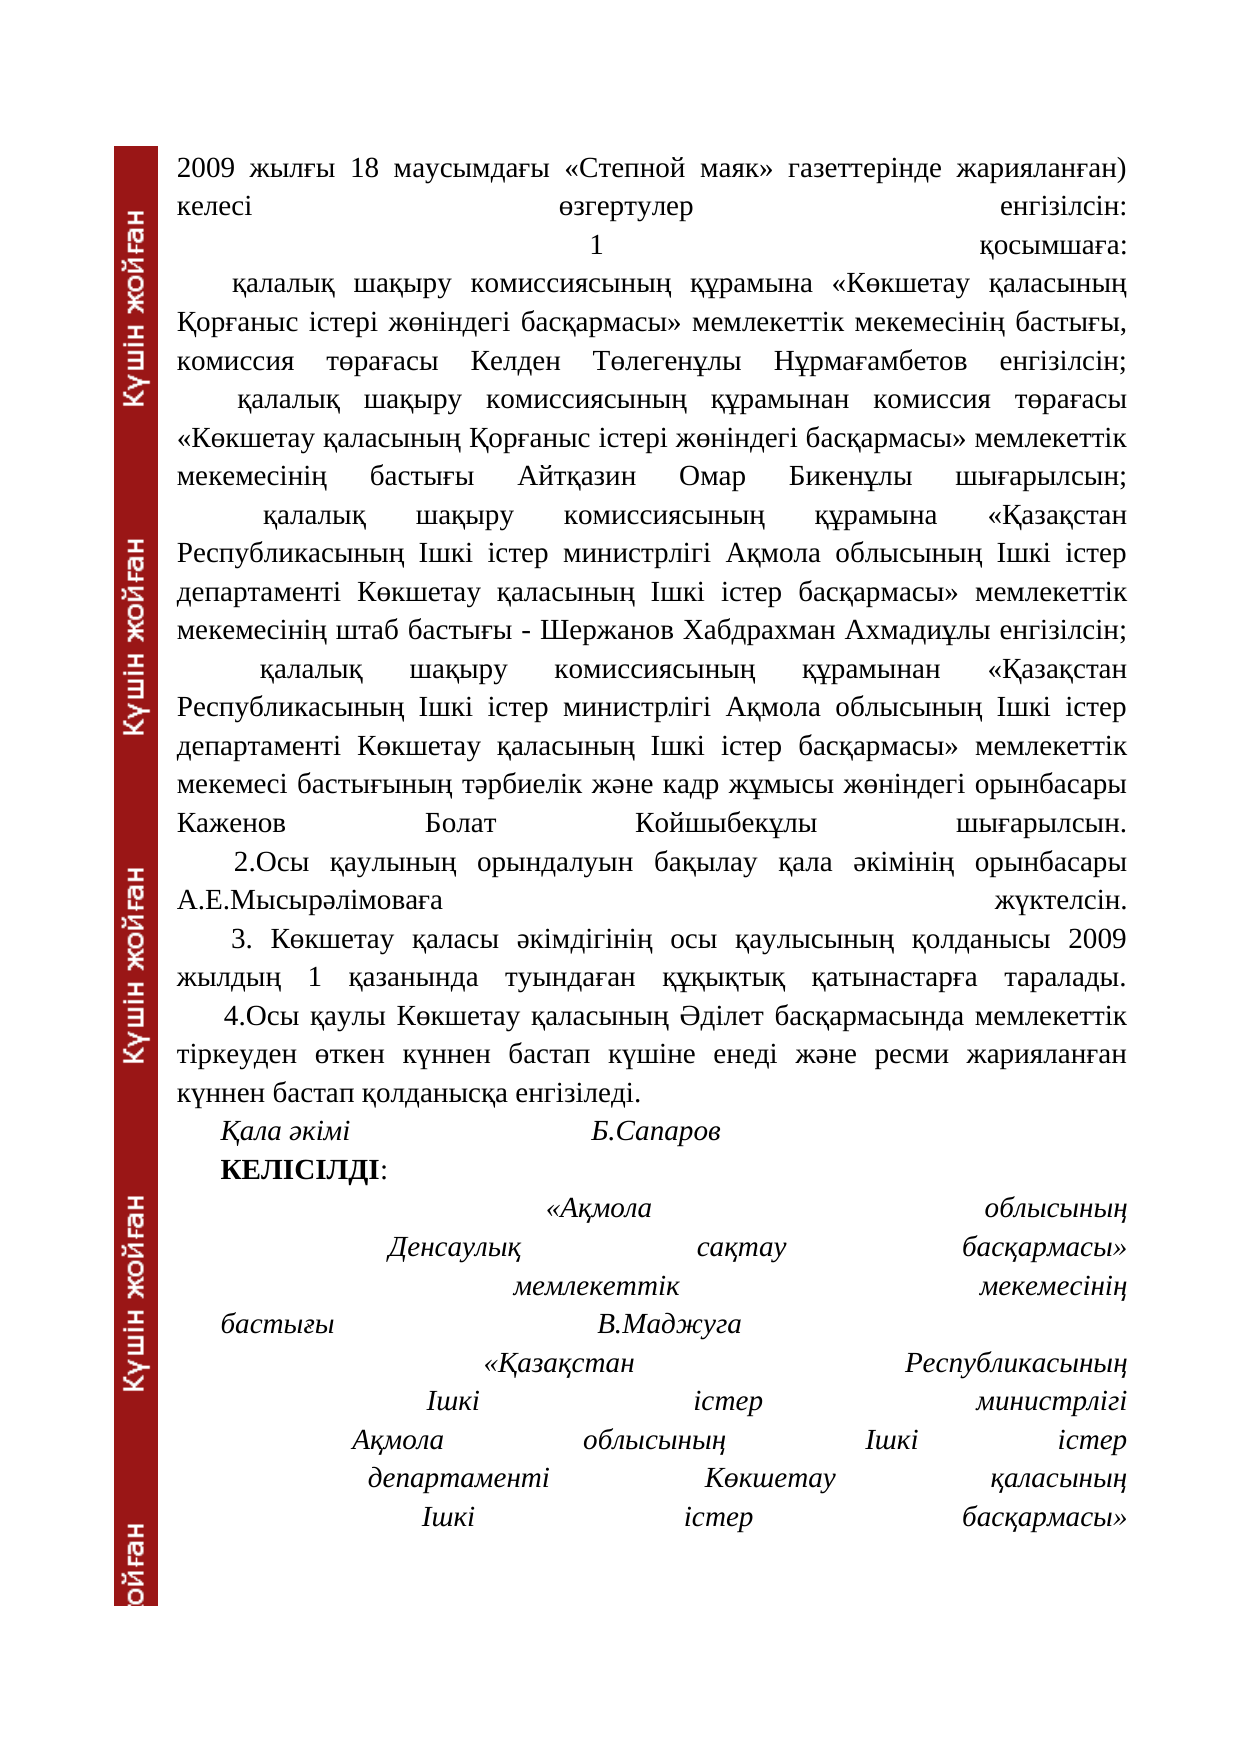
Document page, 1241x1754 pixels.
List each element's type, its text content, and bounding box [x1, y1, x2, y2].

text Қала әкімі Б.Сапаров [112, 1113, 1128, 1147]
picture [114, 1186, 158, 1191]
picture [114, 1108, 158, 1113]
picture [114, 1340, 158, 1345]
text КЕЛІСІЛДІ: [112, 1152, 1128, 1186]
picture [114, 1147, 158, 1152]
picture [114, 1532, 158, 1606]
picture [114, 146, 158, 150]
text «Ақмола облысының Денсаулық сақтау басқармасы» мемлекеттік мекемесінің бастығы В.Маджуга [112, 1191, 1128, 1340]
